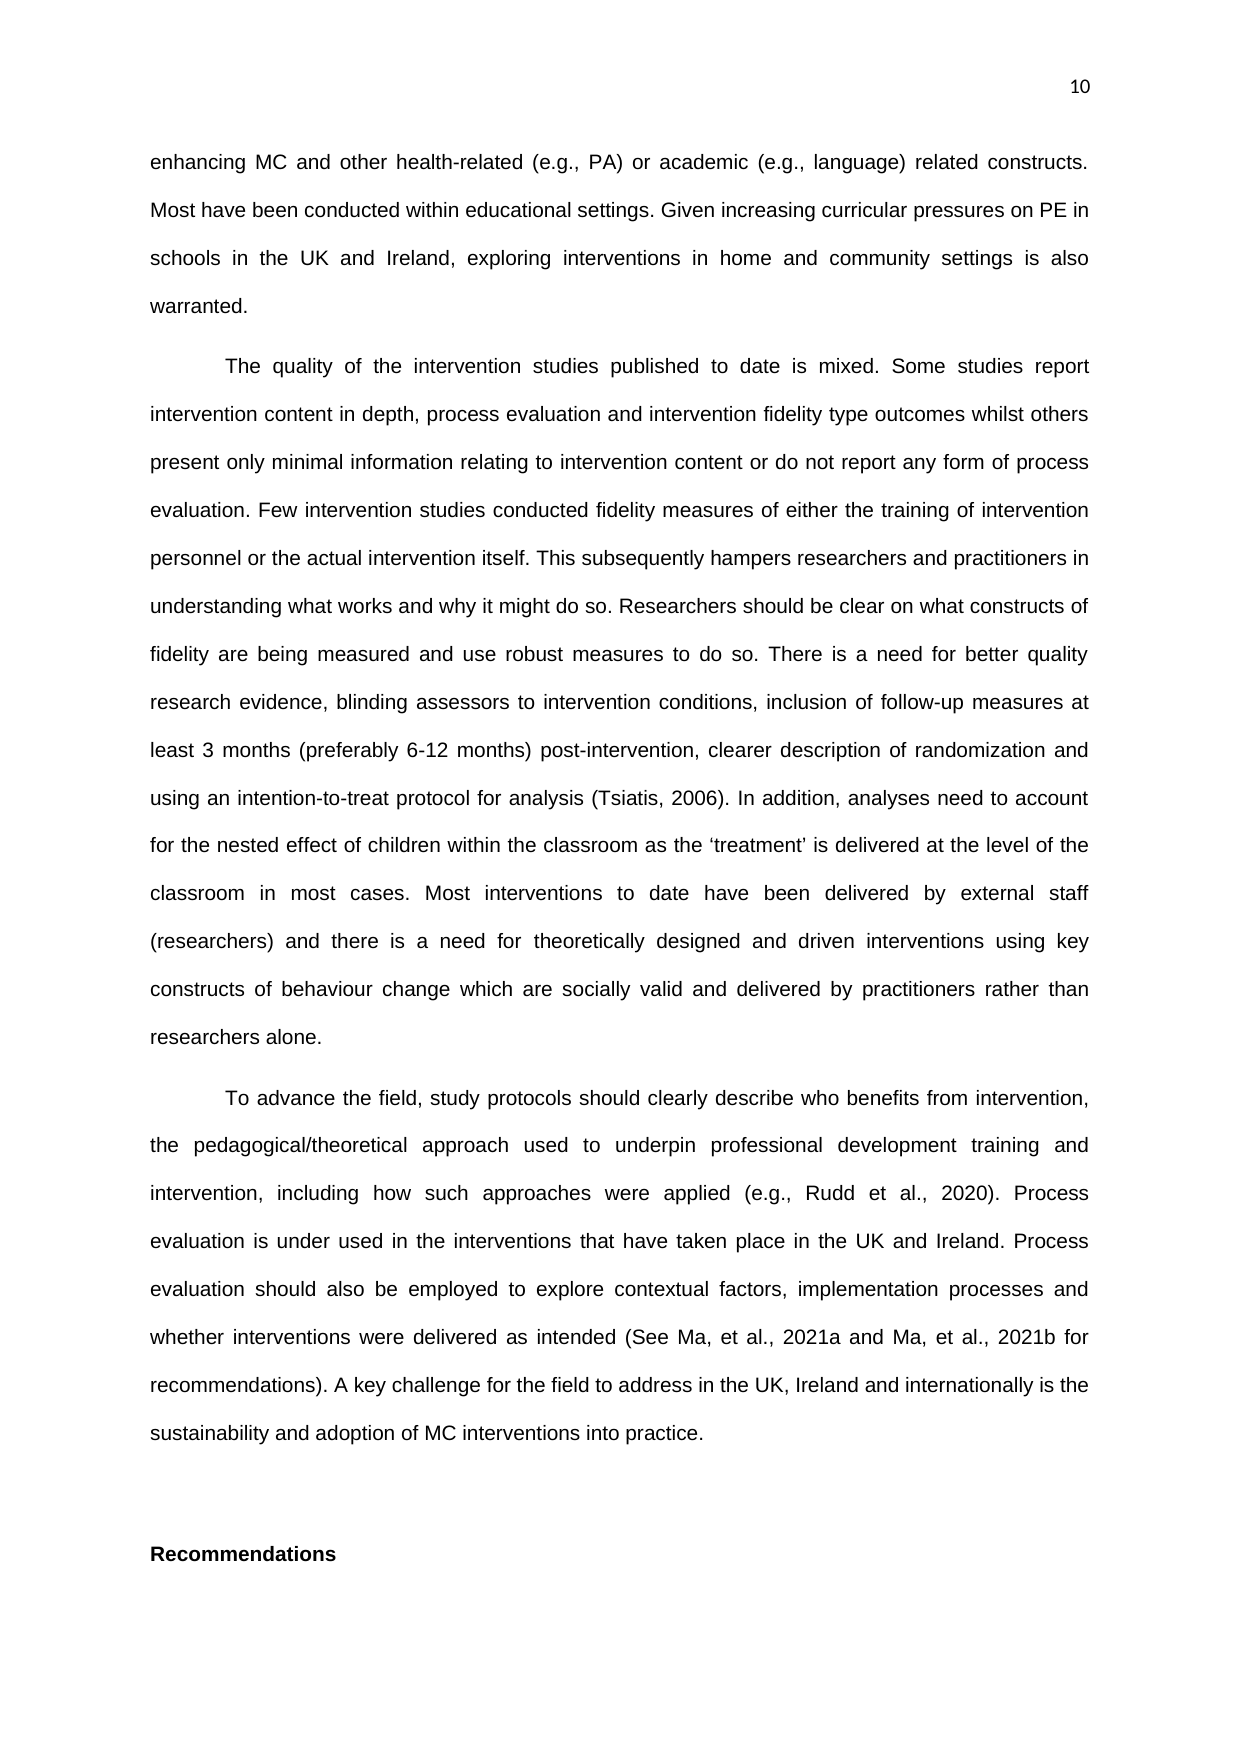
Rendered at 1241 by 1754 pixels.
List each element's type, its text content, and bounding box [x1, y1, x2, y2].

text To advance the field, study protocols should clearly describe who benefits from intervention, the pedagogical/theoretical approach used to underpin professional development training and intervention, including how such approaches were applied (e.g., Rudd et al., 2020). Process evaluation is under used in the interventions that have taken place in the UK and Ireland. Process evaluation should also be employed to explore contextual factors, implementation processes and whether interventions were delivered as intended (See Ma, et al., 2021a and Ma, et al., 2021b for recommendations). A key challenge for the field to address in the UK, Ireland and internationally is the sustainability and adoption of MC interventions into practice. [150, 1085, 1090, 1445]
text Recommendations [150, 1542, 1090, 1566]
text The quality of the intervention studies published to date is mixed. Some studies report intervention content in depth, process evaluation and intervention fidelity type outcomes whilst others present only minimal information relating to intervention content or do not report any form of process evaluation. Few intervention studies conducted fidelity measures of either the training of intervention personnel or the actual intervention itself. This subsequently hampers researchers and practitioners in understanding what works and why it might do so. Researchers should be clear on what constructs of fidelity are being measured and use robust measures to do so. There is a need for better quality research evidence, blinding assessors to intervention conditions, inclusion of follow-up measures at least 3 months (preferably 6-12 months) post-intervention, clearer description of randomization and using an intention-to-treat protocol for analysis (Tsiatis, 2006). In addition, analyses need to account for the nested effect of children within the classroom as the ‘treatment’ is delivered at the level of the classroom in most cases. Most interventions to date have been delivered by external staff (researchers) and there is a need for theoretically designed and driven interventions using key constructs of behaviour change which are socially valid and delivered by practitioners rather than researchers alone. [150, 354, 1090, 1049]
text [150, 150, 1090, 318]
